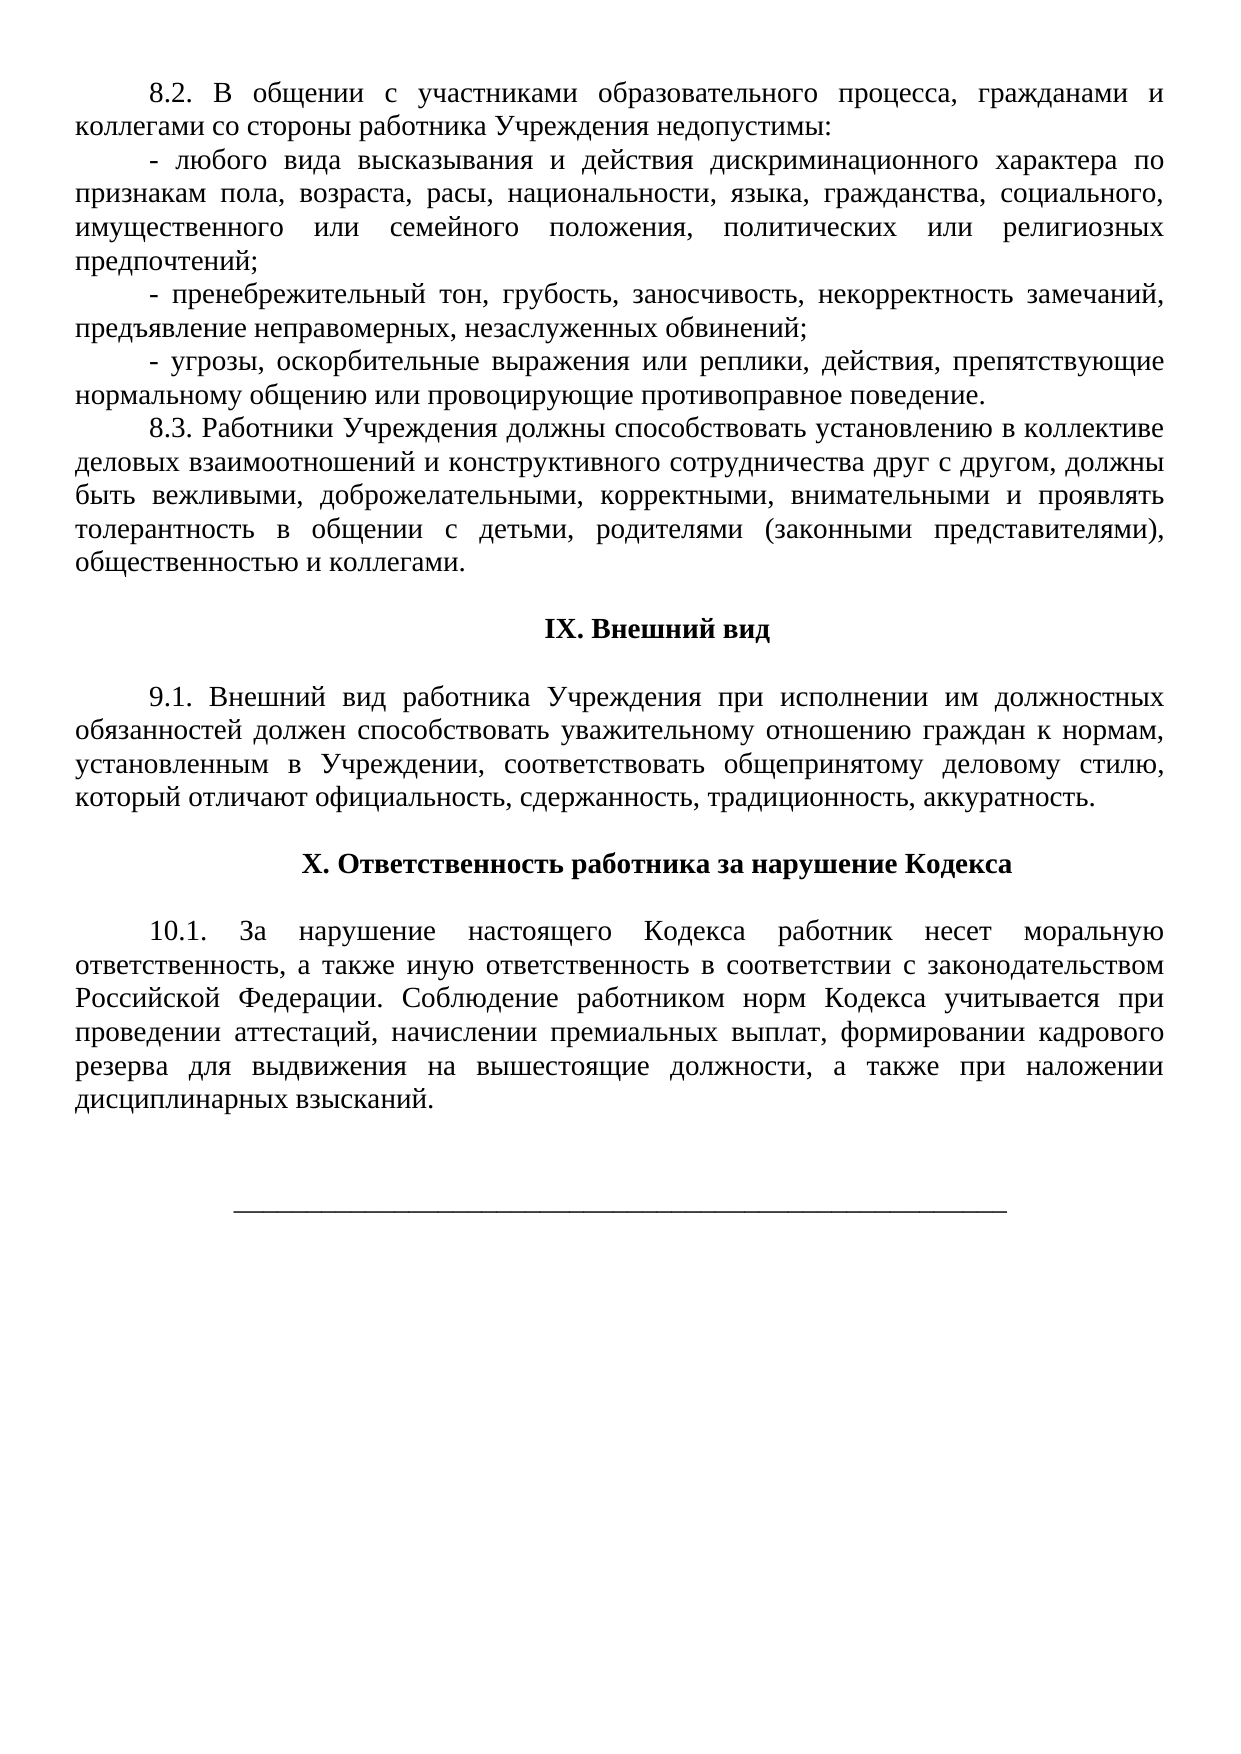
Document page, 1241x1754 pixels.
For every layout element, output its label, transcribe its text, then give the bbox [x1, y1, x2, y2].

text X. Ответственность работника за нарушение Кодекса [75, 846, 1165, 880]
text - пренебрежительный тон, грубость, заносчивость, некорректность замечаний, предъявление неправомерных, незаслуженных обвинений; [75, 276, 1165, 343]
text IX. Внешний вид [75, 612, 1165, 645]
text 9.1. Внешний вид работника Учреждения при исполнении им должностных обязанностей должен способствовать уважительному отношению граждан к нормам, установленным в Учреждении, соответствовать общепринятому деловому стилю, который отличают официальность, сдержанность, традиционность, аккуратность. [75, 679, 1165, 813]
text - угрозы, оскорбительные выражения или реплики, действия, препятствующие нормальному общению или провоцирующие противоправное поведение. [75, 343, 1165, 410]
text 8.3. Работники Учреждения должны способствовать установлению в коллективе деловых взаимоотношений и конструктивного сотрудничества друг с другом, должны быть вежливыми, доброжелательными, корректными, внимательными и проявлять толерантность в общении с детьми, родителями (законными представителями), общественностью и коллегами. [75, 410, 1165, 578]
text - любого вида высказывания и действия дискриминационного характера по признакам пола, возраста, расы, национальности, языка, гражданства, социального, имущественного или семейного положения, политических или религиозных предпочтений; [75, 142, 1165, 276]
text 8.2. В общении с участниками образовательного процесса, гражданами и коллегами со стороны работника Учреждения недопустимы: [75, 75, 1165, 142]
text _____________________________________________________ [75, 1182, 1165, 1215]
text 10.1. За нарушение настоящего Кодекса работник несет моральную ответственность, а также иную ответственность в соответствии с законодательством Российской Федерации. Соблюдение работником норм Кодекса учитывается при проведении аттестаций, начислении премиальных выплат, формировании кадрового резерва для выдвижения на вышестоящие должности, а также при наложении дисциплинарных взысканий. [75, 913, 1165, 1115]
